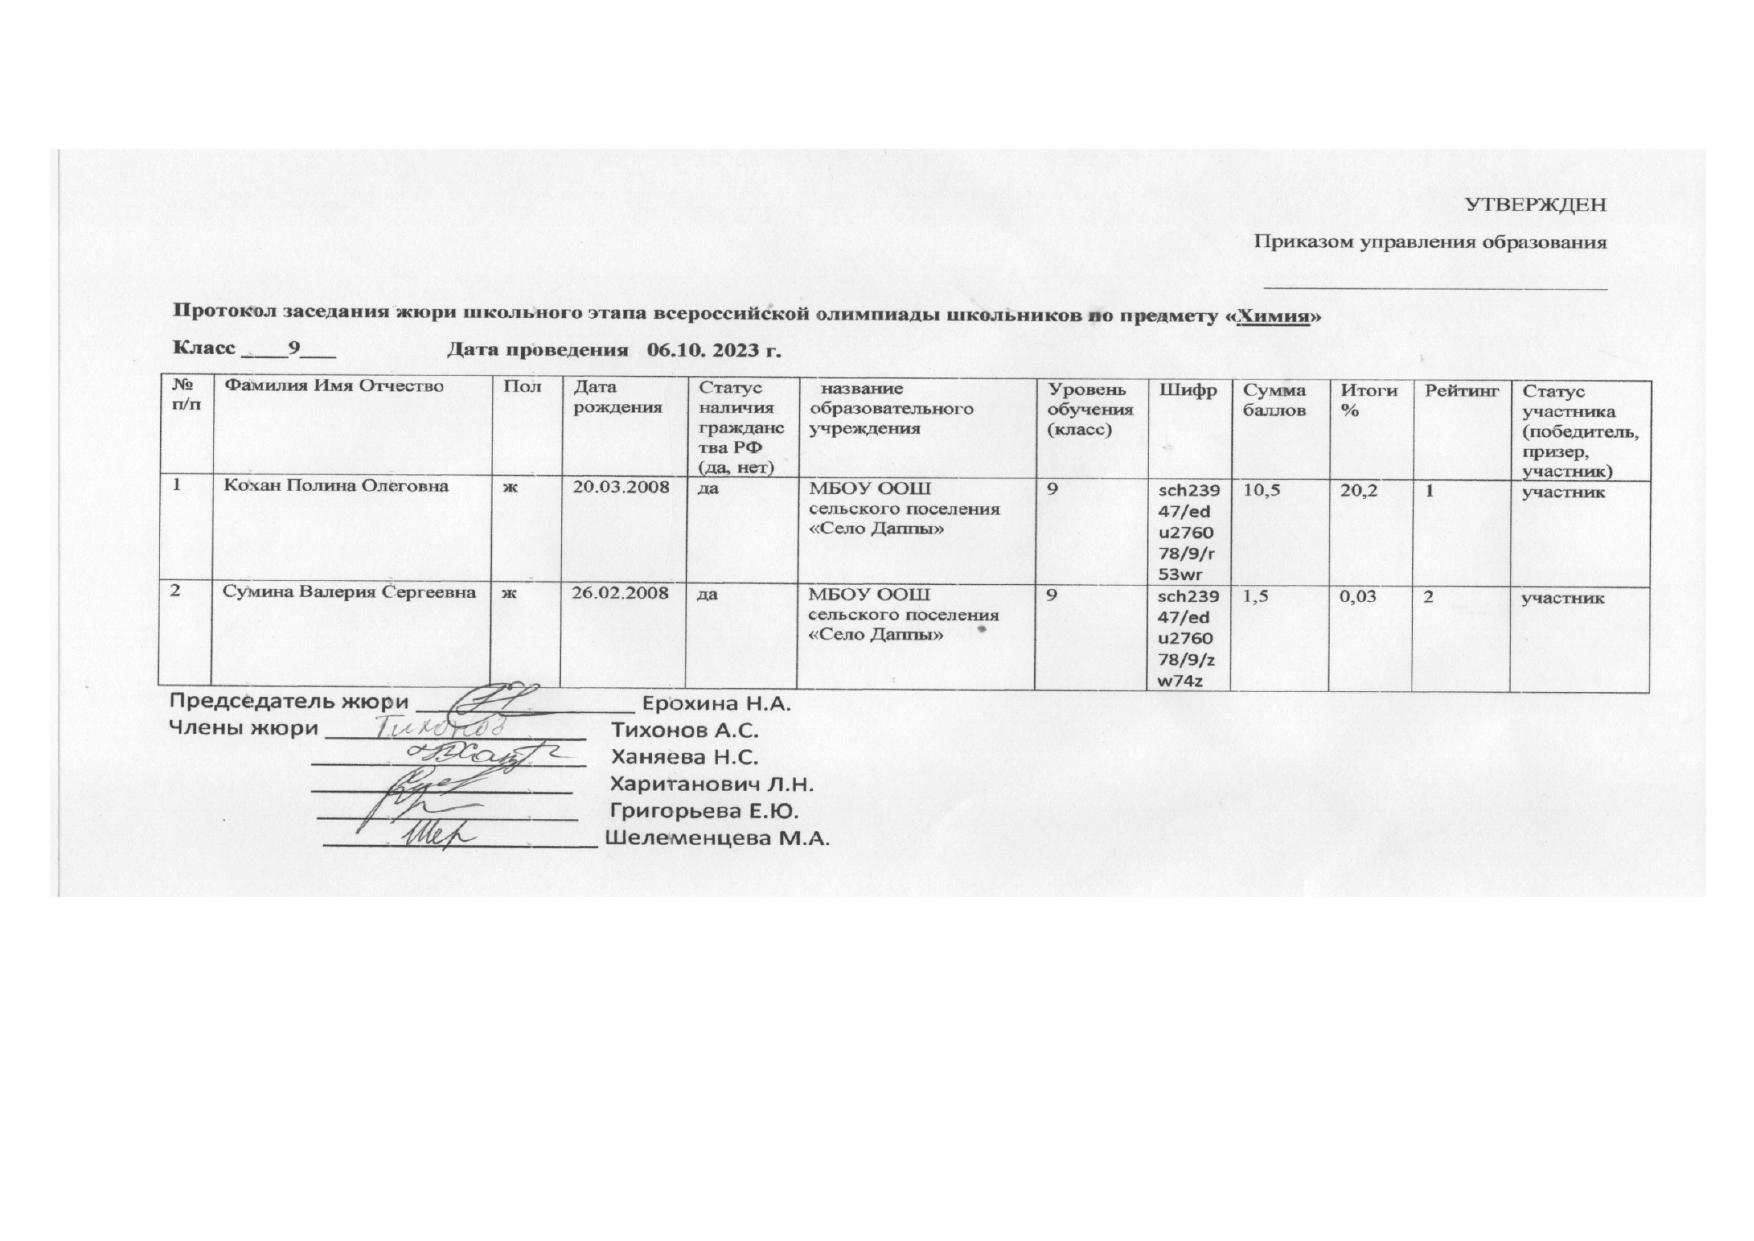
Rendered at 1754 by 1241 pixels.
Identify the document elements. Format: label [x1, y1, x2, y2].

picture [52, 149, 1707, 897]
